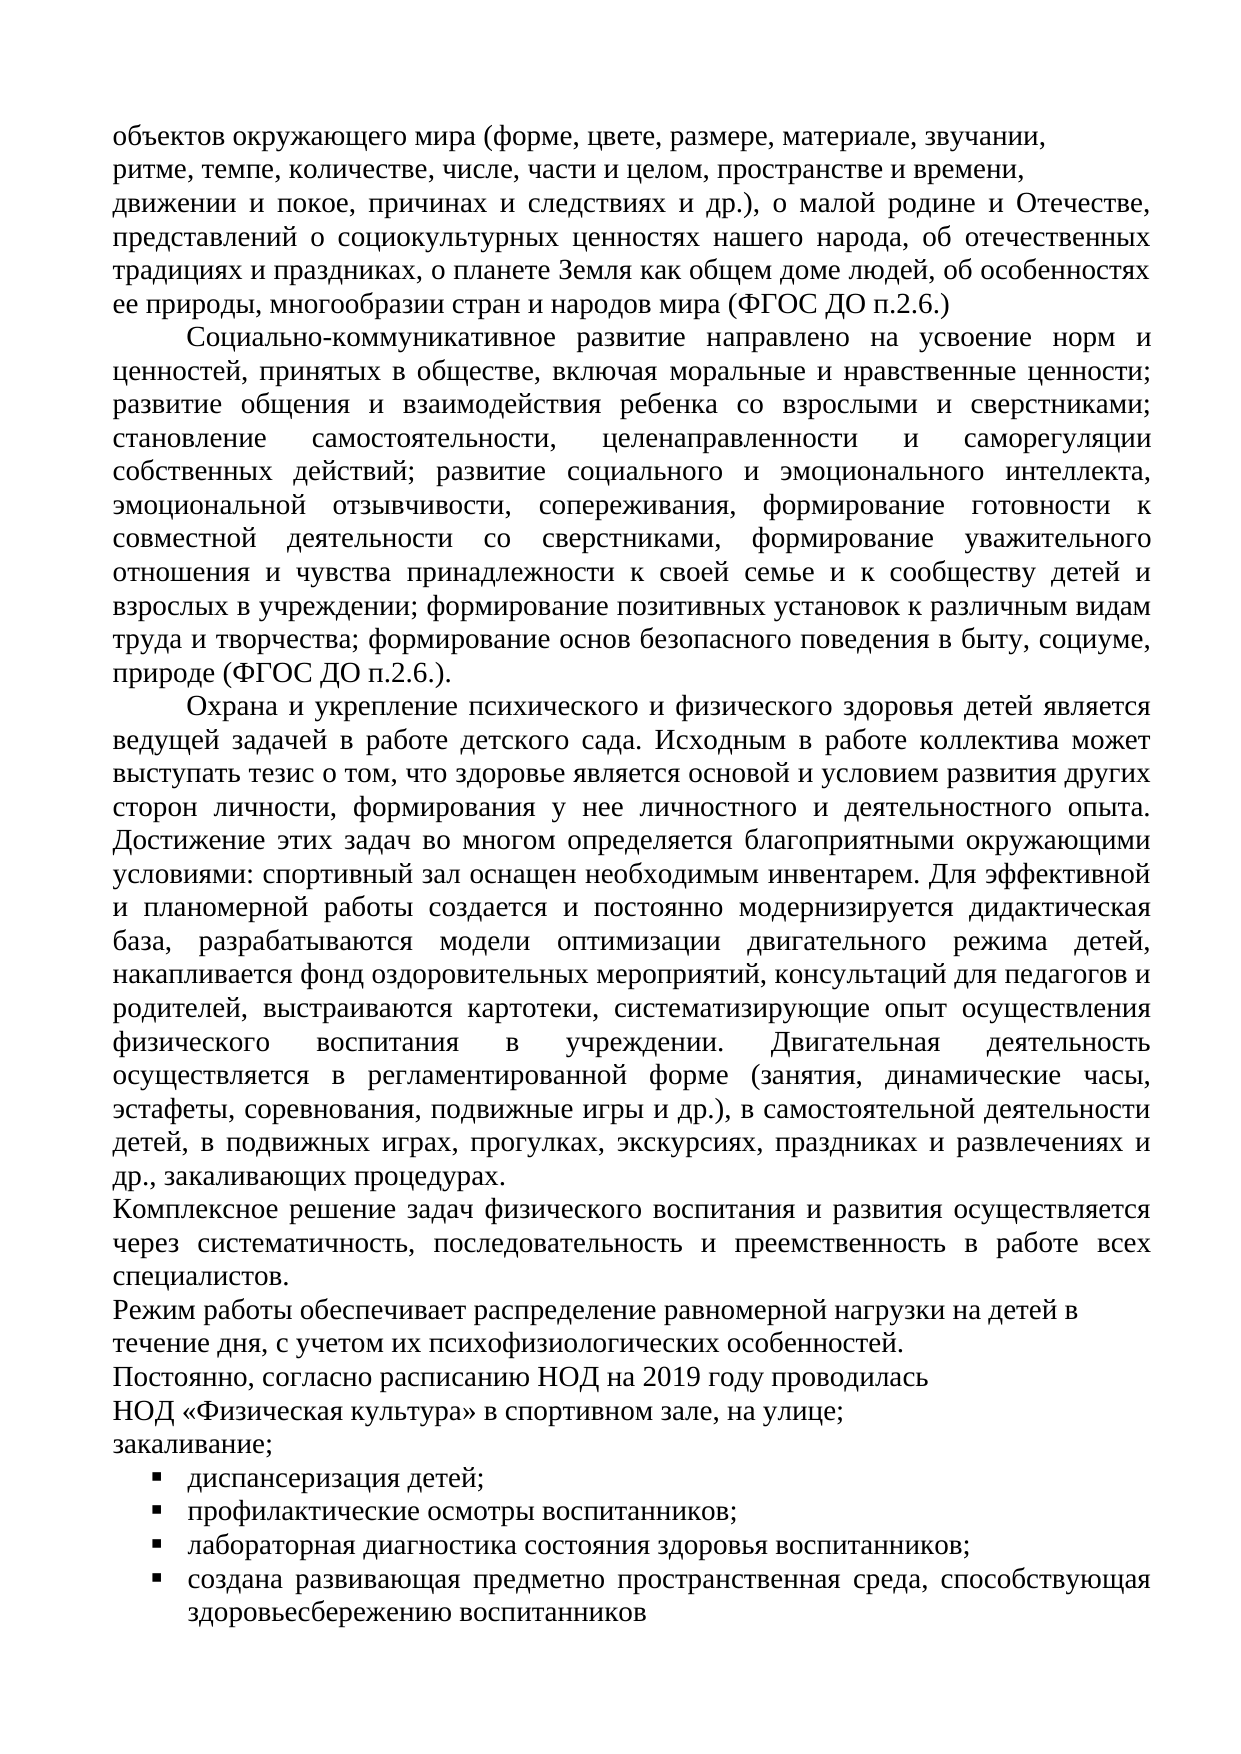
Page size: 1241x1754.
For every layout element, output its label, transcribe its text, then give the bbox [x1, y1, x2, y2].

text течение дня, с учетом их психофизиологических особенностей. [112, 1326, 1152, 1359]
text закаливание; [112, 1426, 1152, 1460]
text Комплексное решение задач физического воспитания и развития осуществляется через систематичность, последовательность и преемственность в работе всех специалистов. [112, 1191, 1152, 1292]
text движении и покое, причинах и следствиях и др.), о малой родине и Отечестве, представлений о социокультурных ценностях нашего народа, об отечественных традициях и праздниках, о планете Земля как общем доме людей, об особенностях ее природы, многообразии стран и народов мира (ФГОС ДО п.2.6.) [112, 185, 1152, 319]
text ритме, темпе, количестве, числе, части и целом, пространстве и времени, [112, 152, 1152, 185]
list лабораторная диагностика состояния здоровья воспитанников; [150, 1527, 1152, 1561]
list создана развивающая предметно пространственная среда, способствующая здоровьесбережению воспитанников [150, 1561, 1152, 1628]
list профилактические осмотры воспитанников; [150, 1493, 1152, 1527]
list диспансеризация детей; [150, 1460, 1152, 1493]
text НОД «Физическая культура» в спортивном зале, на улице; [112, 1393, 1152, 1426]
text Постоянно, согласно расписанию НОД на 2019 году проводилась [112, 1359, 1152, 1393]
text Охрана и укрепление психического и физического здоровья детей является ведущей задачей в работе детского сада. Исходным в работе коллектива может выступать тезис о том, что здоровье является основой и условием развития других сторон личности, формирования у нее личностного и деятельностного опыта. Достижение этих задач во многом определяется благоприятными окружающими условиями: спортивный зал оснащен необходимым инвентарем. Для эффективной и планомерной работы создается и постоянно модернизируется дидактическая база, разрабатываются модели оптимизации двигательного режима детей, накапливается фонд оздоровительных мероприятий, консультаций для педагогов и родителей, выстраиваются картотеки, систематизирующие опыт осуществления физического воспитания в учреждении. Двигательная деятельность осуществляется в регламентированной форме (занятия, динамические часы, эстафеты, соревнования, подвижные игры и др.), в самостоятельной деятельности детей, в подвижных играх, прогулках, экскурсиях, праздниках и развлечениях и др., закаливающих процедурах. [112, 688, 1152, 1191]
text Социально-коммуникативное развитие направлено на усвоение норм и ценностей, принятых в обществе, включая моральные и нравственные ценности; развитие общения и взаимодействия ребенка со взрослыми и сверстниками; становление самостоятельности, целенаправленности и саморегуляции собственных действий; развитие социального и эмоционального интеллекта, эмоциональной отзывчивости, сопереживания, формирование готовности к совместной деятельности со сверстниками, формирование уважительного отношения и чувства принадлежности к своей семье и к сообществу детей и взрослых в учреждении; формирование позитивных установок к различным видам труда и творчества; формирование основ безопасного поведения в быту, социуме, природе (ФГОС ДО п.2.6.). [112, 319, 1152, 688]
text Режим работы обеспечивает распределение равномерной нагрузки на детей в [112, 1292, 1152, 1326]
text объектов окружающего мира (форме, цвете, размере, материале, звучании, [112, 118, 1152, 152]
